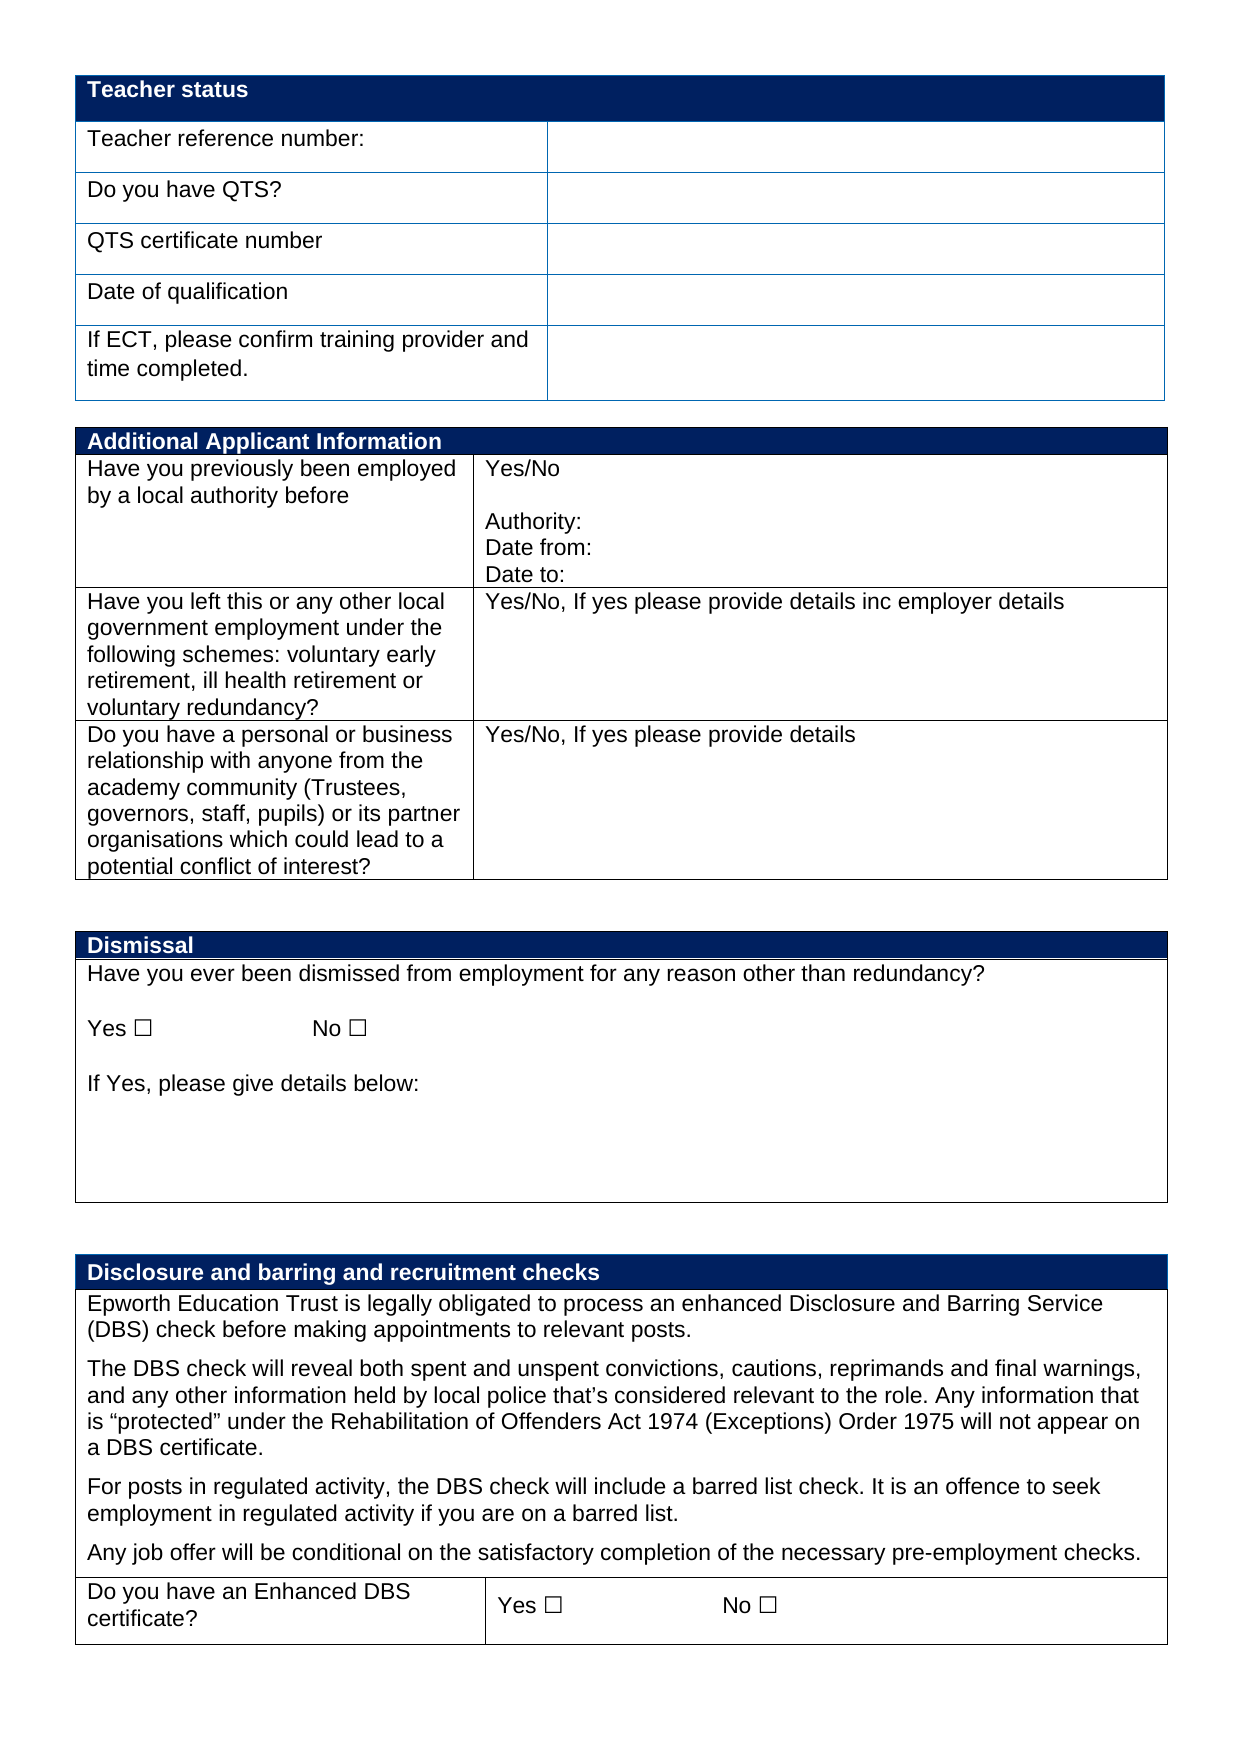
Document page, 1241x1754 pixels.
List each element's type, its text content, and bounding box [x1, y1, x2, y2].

table_header Dismissal [76, 932, 1167, 958]
table_cell Yes No [486, 1578, 1167, 1643]
table_cell Epworth Education Trust is legally obligated to process an enhanced Disclosure and Barring Service (DBS) check before making appointments to relevant posts. The DBS check will reveal both spent and unspent convictions, cautions, reprimands and final warnings, and any other information held by local police that’s considered relevant to the role. Any information that is “protected” under the Rehabilitation of Offenders Act 1974 (Exceptions) Order 1975 will not appear on a DBS certificate. For posts in regulated activity, the DBS check will include a barred list check. It is an offence to seek employment in regulated activity if you are on a barred list. Any job offer will be conditional on the satisfactory completion of the necessary pre-employment checks. [76, 1290, 1167, 1577]
table_cell Have you previously been employed by a local authority before [76, 455, 473, 587]
table_header Teacher status [76, 76, 1164, 121]
table_cell QTS certificate number [76, 224, 547, 274]
table_cell Yes/No, If yes please provide details [474, 721, 1167, 879]
table_cell [548, 326, 1164, 400]
table_header Disclosure and barring and recruitment checks [76, 1255, 1167, 1289]
table_cell Yes/No, If yes please provide details inc employer details [474, 588, 1167, 720]
table_cell Do you have QTS? [76, 173, 547, 223]
table_cell Do you have an Enhanced DBS certificate? [76, 1578, 485, 1643]
table_cell Do you have a personal or business relationship with anyone from the academy community (Trustees, governors, staff, pupils) or its partner organisations which could lead to a potential conflict of interest? [76, 721, 473, 879]
table_cell [548, 224, 1164, 274]
table_cell Teacher reference number: [76, 122, 547, 172]
table_cell [548, 173, 1164, 223]
table_cell Have you left this or any other local government employment under the following schemes: voluntary early retirement, ill health retirement or voluntary redundancy? [76, 588, 473, 720]
table_header Additional Applicant Information [76, 428, 1167, 454]
table_cell Yes/No Authority: Date from: Date to: [474, 455, 1167, 587]
table_cell Date of qualification [76, 275, 547, 325]
table_cell If ECT, please confirm training provider and time completed. [76, 326, 547, 400]
table_cell Have you ever been dismissed from employment for any reason other than redundancy? Yes No If Yes, please give details below: [76, 960, 1167, 1202]
table_cell [548, 122, 1164, 172]
table_cell [548, 275, 1164, 325]
